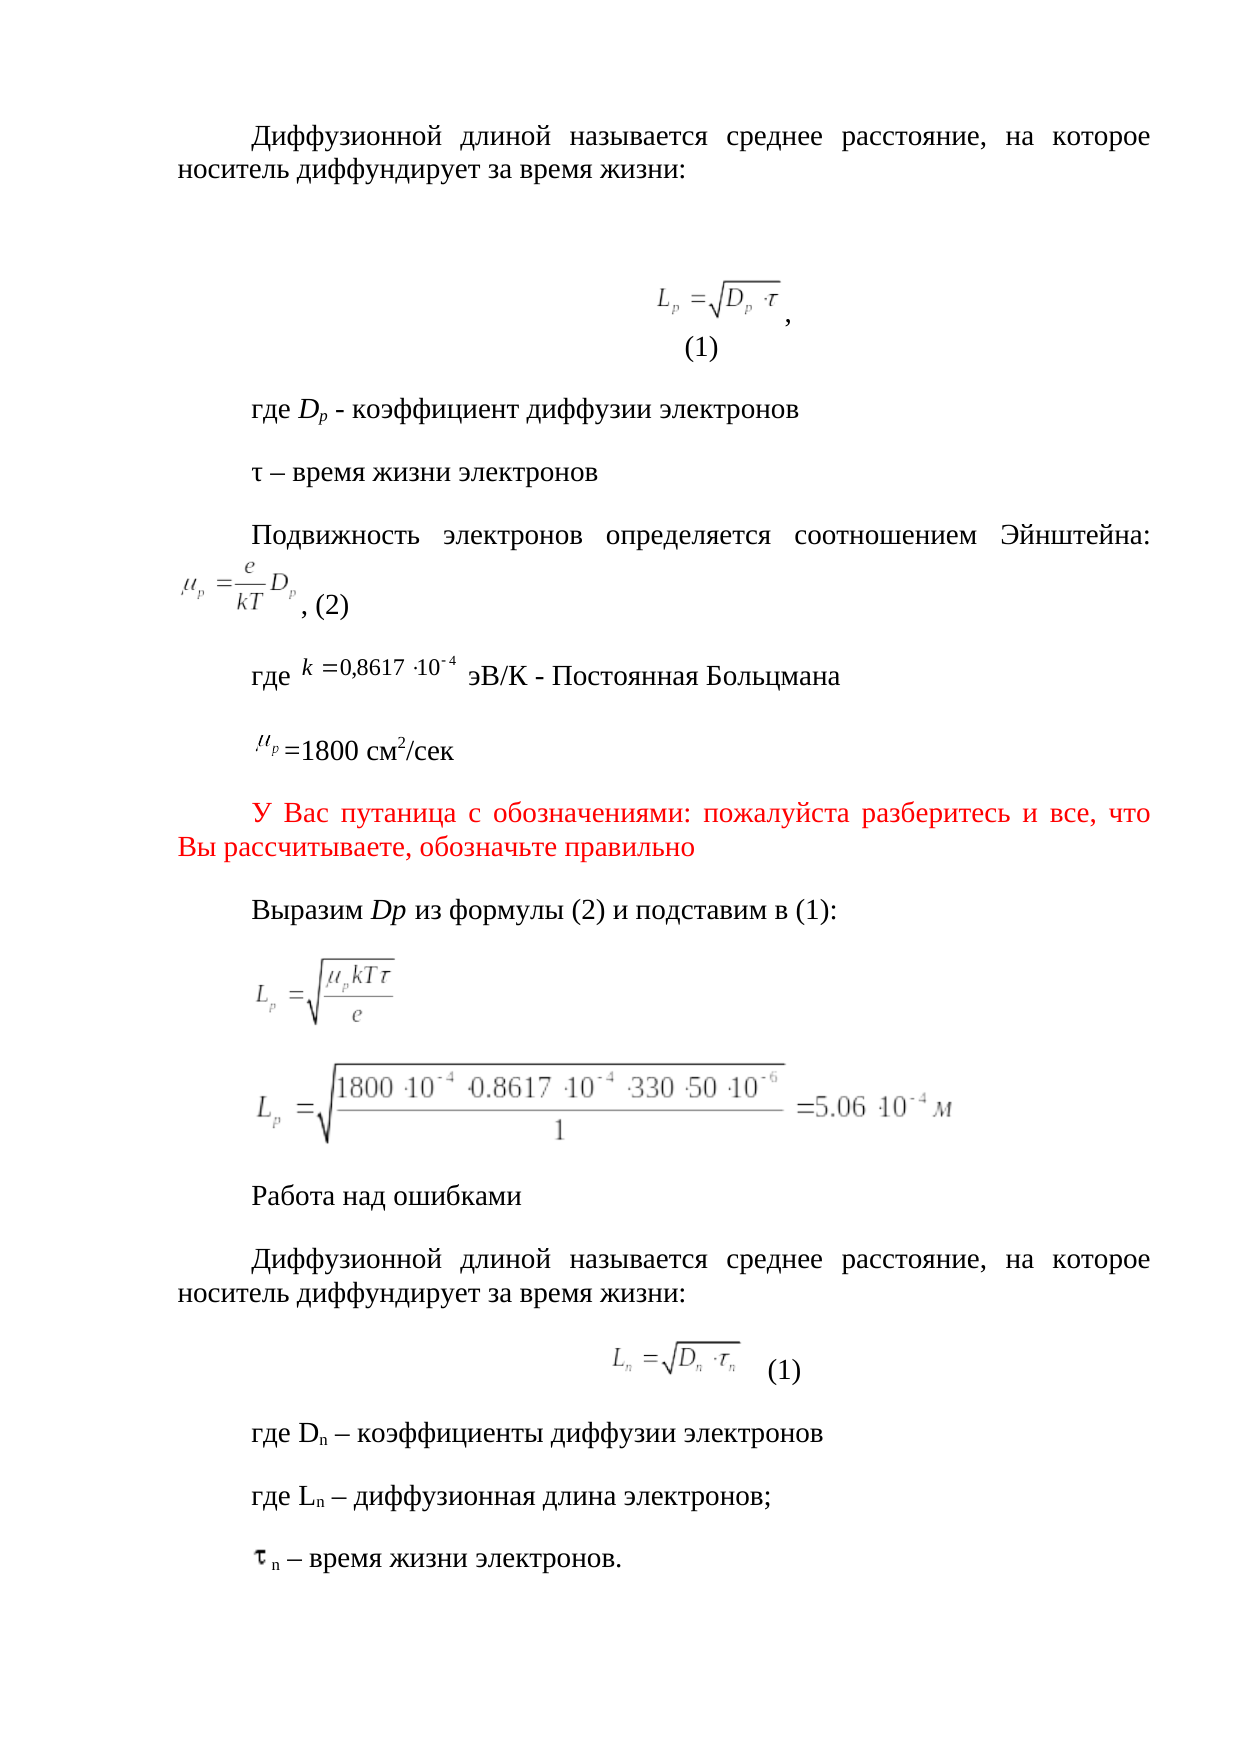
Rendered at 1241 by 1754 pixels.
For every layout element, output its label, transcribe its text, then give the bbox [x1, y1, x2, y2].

text (1) [177, 1337, 1152, 1386]
text где Dp - коэффициент диффузии электронов [177, 391, 1152, 425]
text Работа над ошибками [177, 1178, 1152, 1212]
text Выразим Dp из формулы (2) и подставим в (1): [177, 892, 1152, 925]
text где эВ/К - Постоянная Больцмана [177, 650, 1152, 692]
text , (1) [177, 277, 1152, 362]
text =1800 см2/сек [177, 721, 1152, 766]
text Диффузионной длиной называется среднее расстояние, на которое носитель диффундирует за время жизни: [177, 118, 1152, 185]
picture [251, 1547, 272, 1568]
text Диффузионной длиной называется среднее расстояние, на которое носитель диффундирует за время жизни: [177, 1241, 1152, 1308]
text где Dn – коэффициенты диффузии электронов [177, 1415, 1152, 1449]
text У Вас путаница с обозначениями: пожалуйста разберитесь и все, что Вы рассчитываете, обозначьте правильно [177, 796, 1152, 863]
text n – время жизни электронов. [177, 1541, 1152, 1574]
text τ – время жизни электронов [177, 454, 1152, 488]
text Подвижность электронов определяется соотношением Эйнштейна: , (2) [177, 517, 1152, 621]
text где Ln – диффузионная длина электронов; [177, 1478, 1152, 1511]
